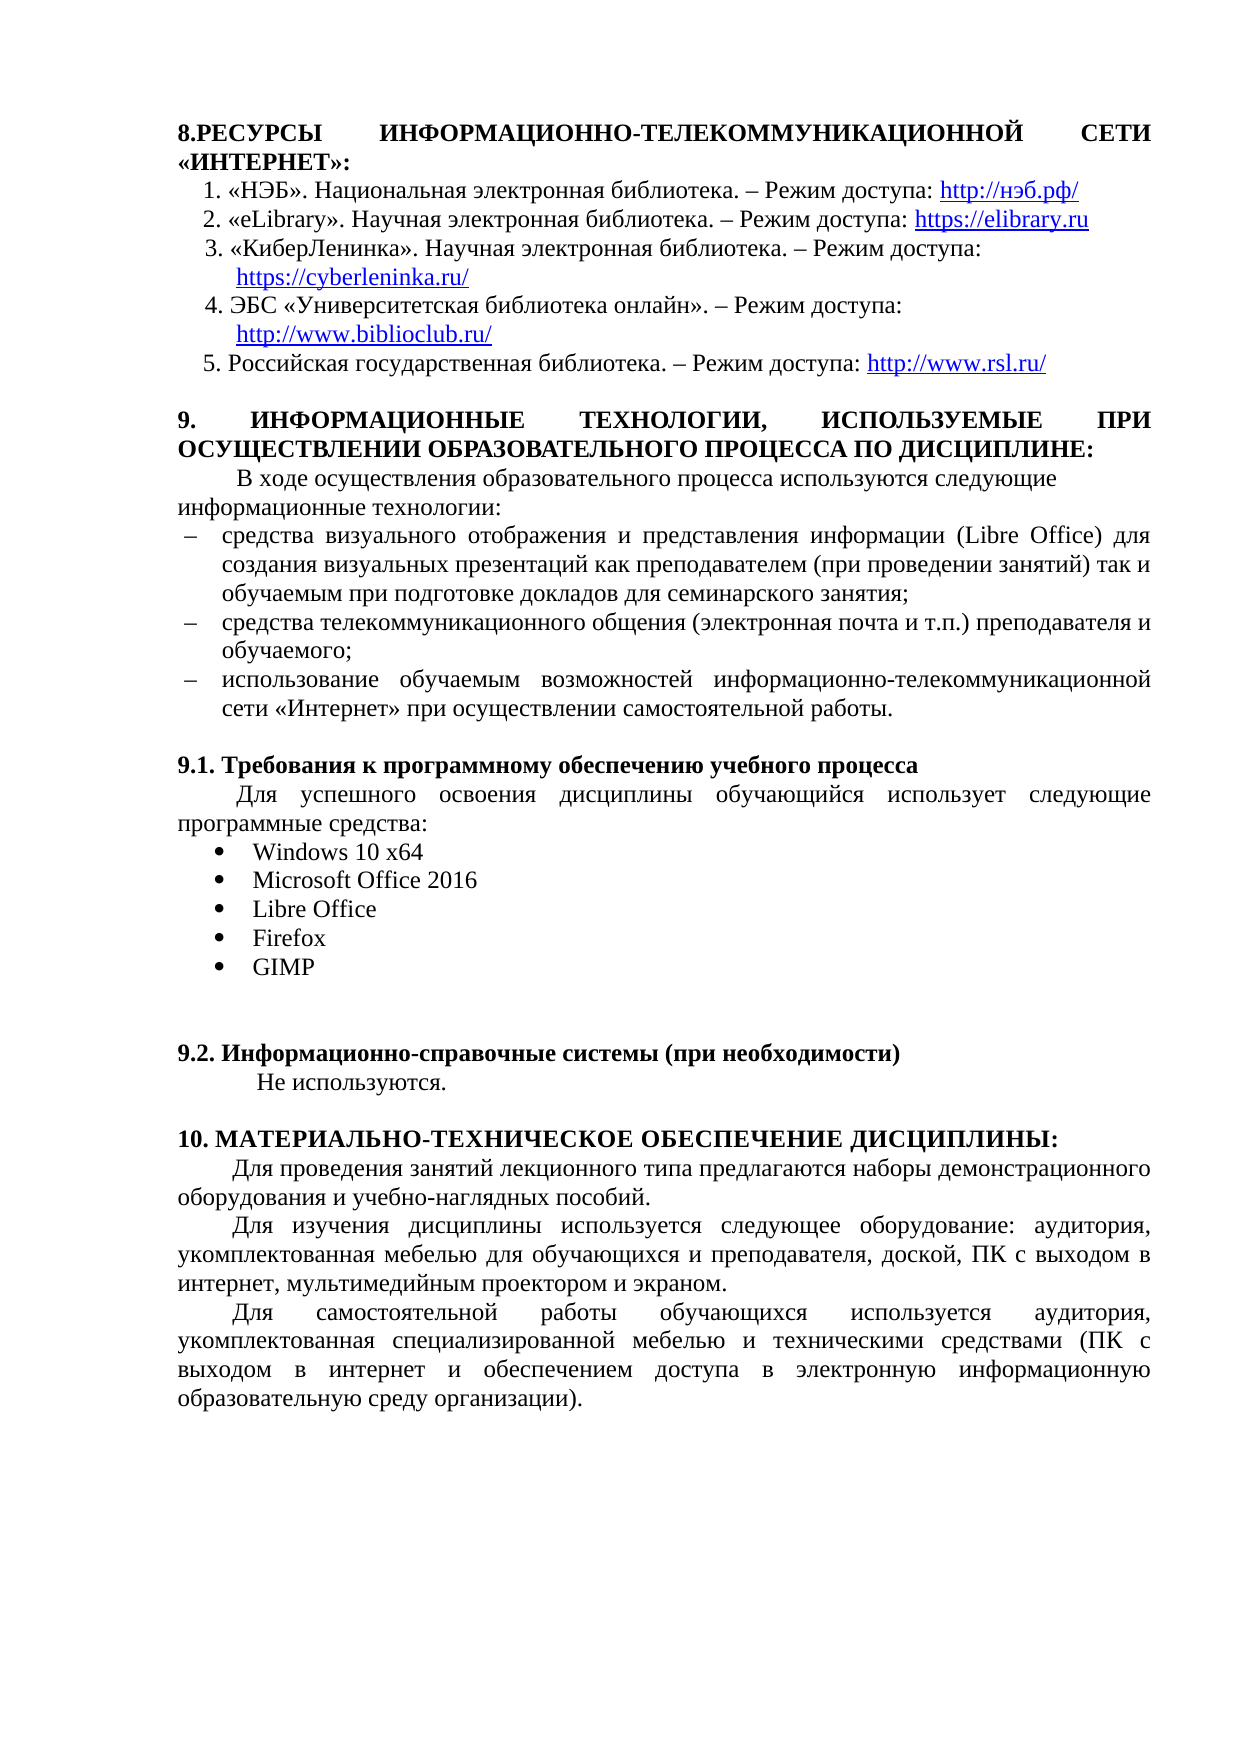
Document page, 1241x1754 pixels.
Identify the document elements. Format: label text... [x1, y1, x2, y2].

list GIMP [215, 952, 1152, 981]
text 3. «КиберЛенинка». Научная электронная библиотека. – Режим доступа: https://cyberleninka.ru/ [192, 233, 1152, 291]
text 4. ЭБС «Университетская библиотека онлайн». – Режим доступа: http://www.biblioclub.ru/ [192, 291, 1152, 348]
text Для изучения дисциплины используется следующее оборудование: аудитория, укомплектованная мебелью для обучающихся и преподавателя, доской, ПК с выходом в интернет, мультимедийным проектором и экраном. [177, 1211, 1152, 1297]
text 1. «НЭБ». Национальная электронная библиотека. – Режим доступа: http://нэб.рф/ [177, 176, 1152, 204]
text 9. ИНФОРМАЦИОННЫЕ ТЕХНОЛОГИИ, ИСПОЛЬЗУЕМЫЕ ПРИ ОСУЩЕСТВЛЕНИИ ОБРАЗОВАТЕЛЬНОГО ПРОЦЕССА ПО ДИСЦИПЛИНЕ: [177, 406, 1152, 463]
text Для проведения занятий лекционного типа предлагаются наборы демонстрационного оборудования и учебно-наглядных пособий. [177, 1153, 1152, 1211]
text В ходе осуществления образовательного процесса используются следующие информационные технологии: [177, 463, 1152, 521]
list Firefox [215, 923, 1152, 952]
list средства визуального отображения и представления информации (Libre Office) для создания визуальных презентаций как преподавателем (при проведении занятий) так и обучаемым при подготовке докладов для семинарского занятия; [184, 521, 1152, 607]
list использование обучаемым возможностей информационно-телекоммуникационной сети «Интернет» при осуществлении самостоятельной работы. [184, 664, 1152, 722]
list Windows 10 x64 [215, 837, 1152, 866]
list Microsoft Office 2016 [215, 866, 1152, 894]
text 10. МАТЕРИАЛЬНО-ТЕХНИЧЕСКОЕ ОБЕСПЕЧЕНИЕ ДИСЦИПЛИНЫ: [177, 1124, 1152, 1153]
text Для самостоятельной работы обучающихся используется аудитория, укомплектованная специализированной мебелью и техническими средствами (ПК с выходом в интернет и обеспечением доступа в электронную информационную образовательную среду организации). [177, 1297, 1152, 1412]
text 9.1. Требования к программному обеспечению учебного процесса [177, 751, 1152, 779]
text 2. «eLibrary». Научная электронная библиотека. – Режим доступа: https://elibrary.ru [177, 204, 1152, 233]
text Не используются. [256, 1067, 1152, 1096]
list Libre Office [215, 894, 1152, 923]
text 8.Ресурсы информационно-телекоммуникационной сети «Интернет»: [177, 118, 1152, 176]
text 9.2. Информационно-справочные системы (при необходимости) [177, 1038, 1152, 1067]
text Для успешного освоения дисциплины обучающийся использует следующие программные средства: [177, 779, 1152, 837]
list средства телекоммуникационного общения (электронная почта и т.п.) преподавателя и обучаемого; [184, 607, 1152, 664]
text 5. Российская государственная библиотека. – Режим доступа: http://www.rsl.ru/ [177, 348, 1152, 377]
